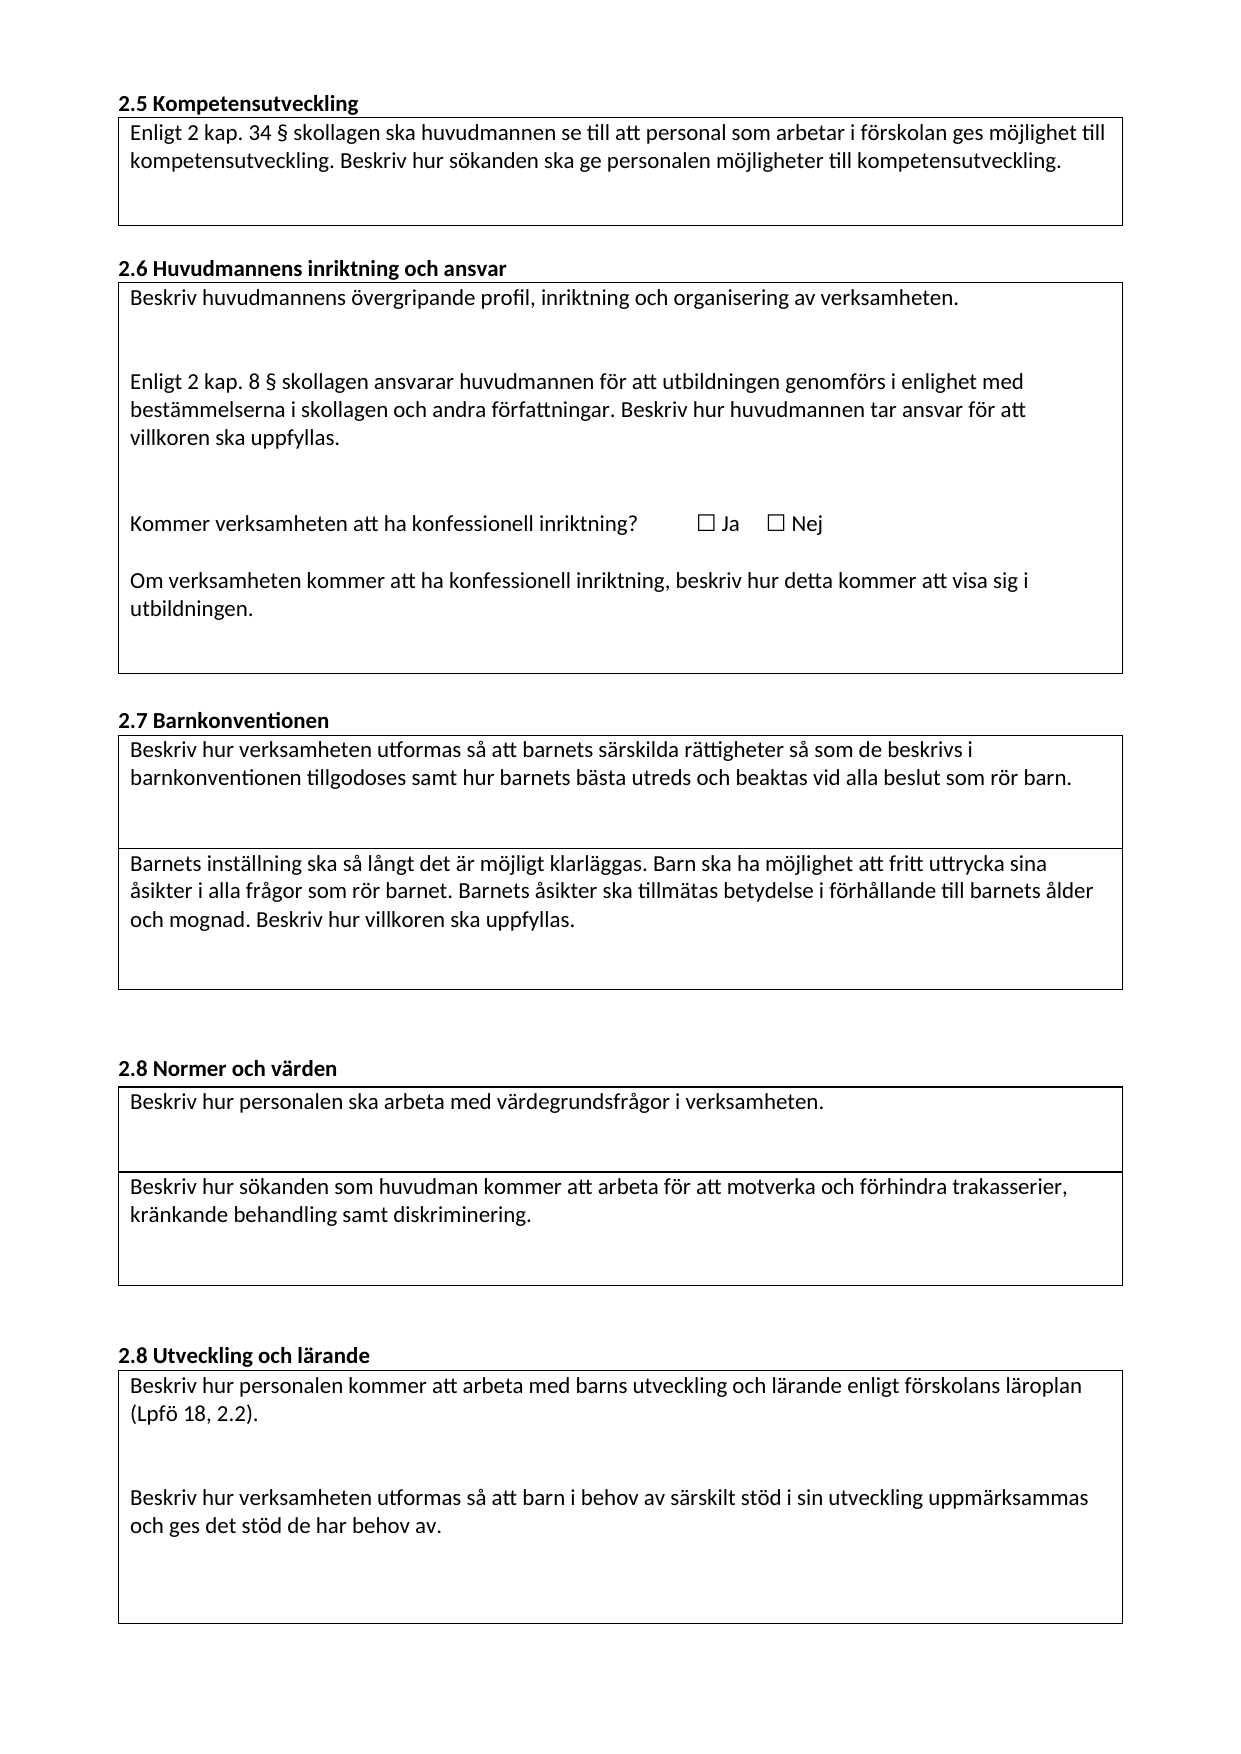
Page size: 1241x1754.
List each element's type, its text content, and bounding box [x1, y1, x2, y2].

table_header Beskriv huvudmannens övergripande profil, inriktning och organisering av verksamheten. Enligt 2 kap. 8 § skollagen ansvarar huvudmannen för att utbildningen genomförs i enlighet med bestämmelserna i skollagen och andra författningar. Beskriv hur huvudmannen tar ansvar för att villkoren ska uppfyllas. Kommer verksamheten att ha konfessionell inriktning? ☐ Ja ☐ Nej Om verksamheten kommer att ha konfessionell inriktning, beskriv hur detta kommer att visa sig i utbildningen. [119, 283, 1122, 673]
table_cell Beskriv hur sökanden som huvudman kommer att arbeta för att motverka och förhindra trakasserier, kränkande behandling samt diskriminering. [119, 1173, 1122, 1284]
text 2.7 Barnkonventionen [118, 706, 1122, 734]
text 2.6 Huvudmannens inriktning och ansvar [118, 254, 1122, 282]
text 2.8 Utveckling och lärande [118, 1342, 1122, 1370]
table_header Beskriv hur verksamheten utformas så att barnets särskilda rättigheter så som de beskrivs i barnkonventionen tillgodoses samt hur barnets bästa utreds och beaktas vid alla beslut som rör barn. [119, 736, 1122, 848]
table_header Enligt 2 kap. 34 § skollagen ska huvudmannen se till att personal som arbetar i förskolan ges möjlighet till kompetensutveckling. Beskriv hur sökanden ska ge personalen möjligheter till kompetensutveckling. [119, 118, 1122, 225]
text 2.8 Normer och värden [118, 1054, 1122, 1082]
text 2.5 Kompetensutveckling [118, 89, 1122, 117]
table_cell Barnets inställning ska så långt det är möjligt klarläggas. Barn ska ha möjlighet att fritt uttrycka sina åsikter i alla frågor som rör barnet. Barnets åsikter ska tillmätas betydelse i förhållande till barnets ålder och mognad. Beskriv hur villkoren ska uppfyllas. [119, 849, 1122, 989]
table_header Beskriv hur personalen ska arbeta med värdegrundsfrågor i verksamheten. [119, 1088, 1122, 1171]
table_header Beskriv hur personalen kommer att arbeta med barns utveckling och lärande enligt förskolans läroplan (Lpfö 18, 2.2). Beskriv hur verksamheten utformas så att barn i behov av särskilt stöd i sin utveckling uppmärksammas och ges det stöd de har behov av. [119, 1371, 1122, 1623]
